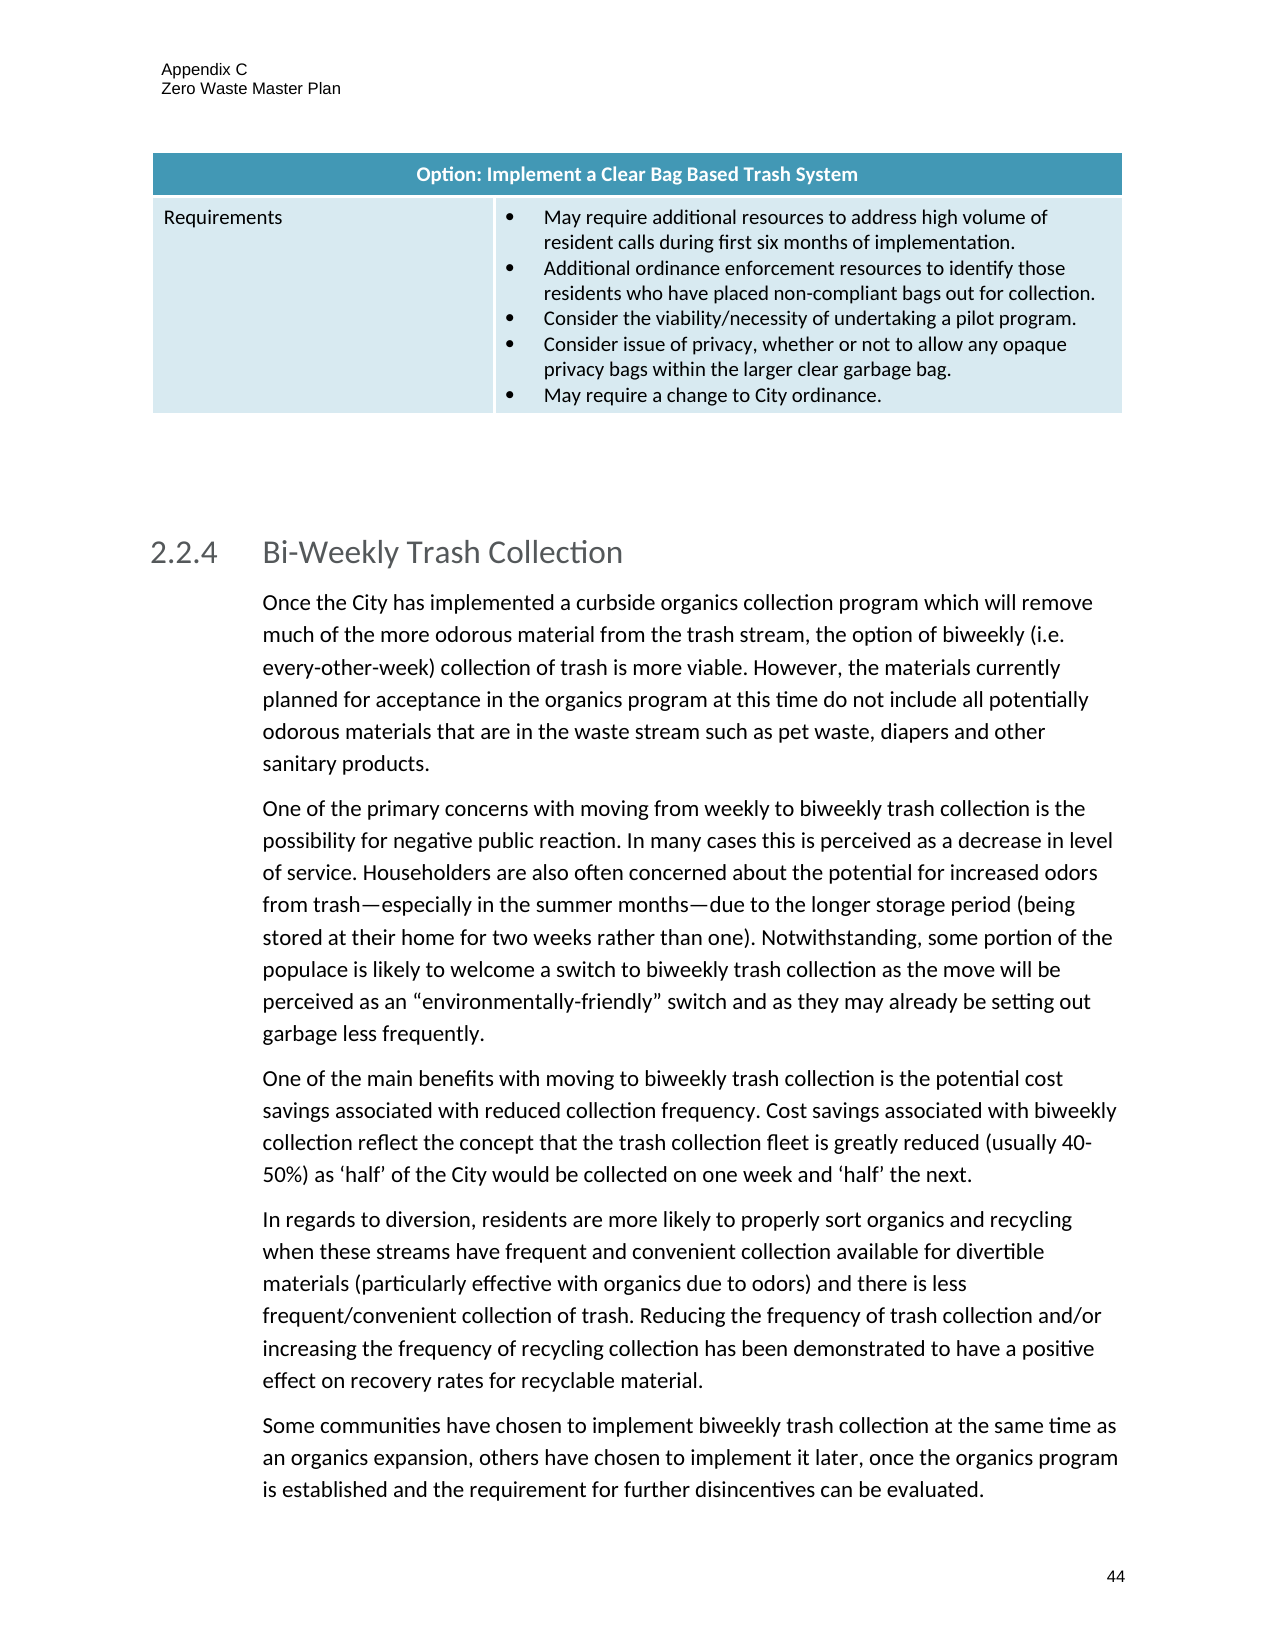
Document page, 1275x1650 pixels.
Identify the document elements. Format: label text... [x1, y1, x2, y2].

text Some communities have chosen to implement biweekly trash collection at the same time as an organics expansion, others have chosen to implement it later, once the organics program is established and the requirement for further disincentives can be evaluated. [262, 1411, 1125, 1503]
text One of the primary concerns with moving from weekly to biweekly trash collection is the possibility for negative public reaction. In many cases this is perceived as a decrease in level of service. Householders are also often concerned about the potential for increased odors from trash—especially in the summer months—due to the longer storage period (being stored at their home for two weeks rather than one). Notwithstanding, some portion of the populace is likely to welcome a switch to biweekly trash collection as the move will be perceived as an “environmentally-friendly” switch and as they may already be setting out garbage less frequently. [262, 794, 1125, 1047]
text Once the City has implemented a curbside organics collection program which will remove much of the more odorous material from the trash stream, the option of biweekly (i.e. every-other-week) collection of trash is more viable. However, the materials currently planned for acceptance in the organics program at this time do not include all potentially odorous materials that are in the waste stream such as pet waste, diapers and other sanitary products. [262, 588, 1125, 777]
table_cell General Implementation Requirements [153, 198, 493, 413]
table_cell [496, 198, 1122, 413]
text In regards to diversion, residents are more likely to properly sort organics and recycling when these streams have frequent and convenient collection available for divertible materials (particularly effective with organics due to odors) and there is less frequent/convenient collection of trash. Reducing the frequency of trash collection and/or increasing the frequency of recycling collection has been demonstrated to have a positive effect on recovery rates for recyclable material. [262, 1205, 1125, 1394]
text One of the main benefits with moving to biweekly trash collection is the potential cost savings associated with reduced collection frequency. Cost savings associated with biweekly collection reflect the concept that the trash collection fleet is greatly reduced (usually 40-50%) as ‘half’ of the City would be collected on one week and ‘half’ the next. [262, 1064, 1125, 1188]
subtitle Bi-Weekly Trash Collection [150, 531, 1125, 572]
table_header Option: Implement a Clear Bag Based Trash System [153, 153, 1122, 195]
